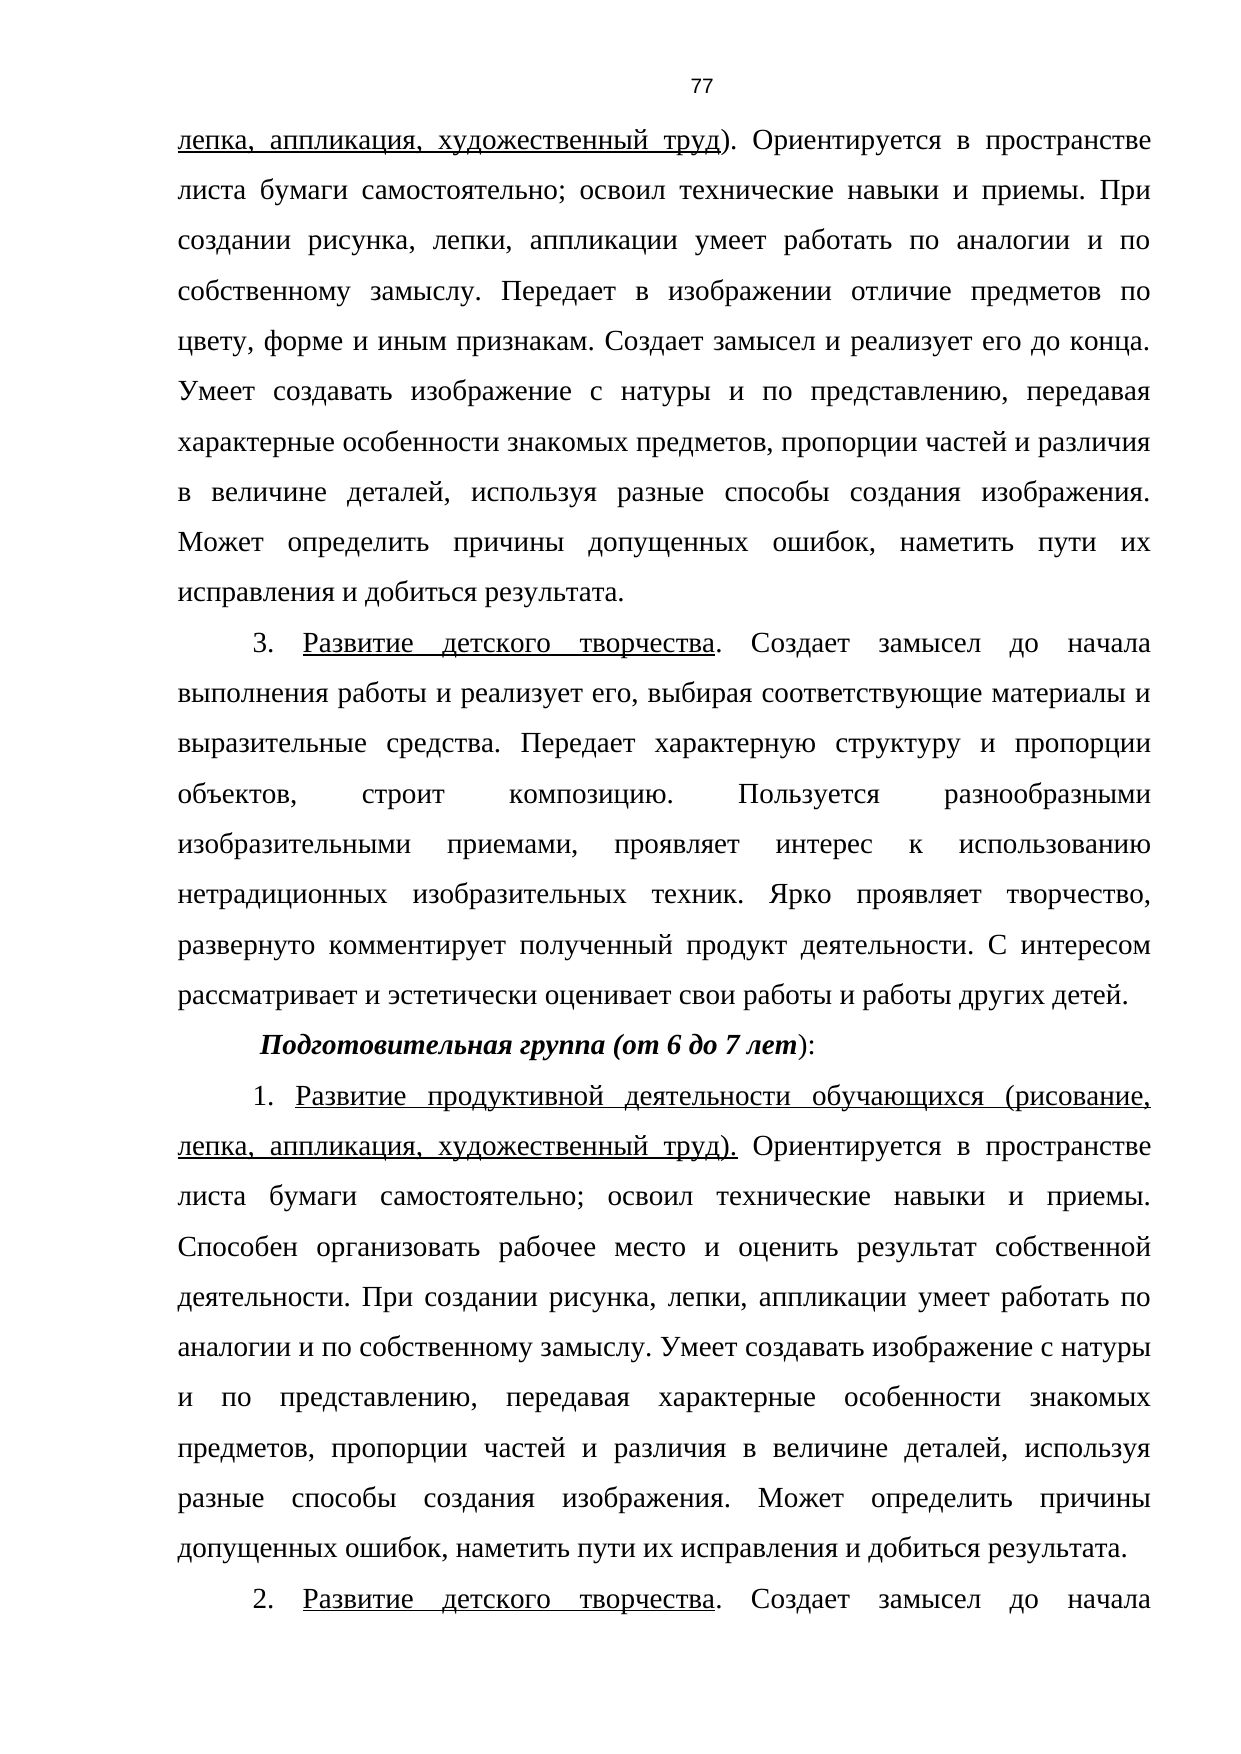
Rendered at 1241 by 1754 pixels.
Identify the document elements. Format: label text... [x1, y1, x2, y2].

text Подготовительная группа (от 6 до 7 лет): [177, 1027, 1152, 1061]
text 3. Развитие детского творчества. Создает замысел до начала выполнения работы и реализует его, выбирая соответствующие материалы и выразительные средства. Передает характерную структуру и пропорции объектов, строит композицию. Пользуется разнообразными изобразительными приемами, проявляет интерес к использованию нетрадиционных изобразительных техник. Ярко проявляет творчество, развернуто комментирует полученный продукт деятельности. С интересом рассматривает и эстетически оценивает свои работы и работы других детей. [177, 625, 1152, 1011]
text 1. Развитие продуктивной деятельности обучающихся (рисование, лепка, аппликация, художественный труд). Ориентируется в пространстве листа бумаги самостоятельно; освоил технические навыки и приемы. Способен организовать рабочее место и оценить результат собственной деятельности. При создании рисунка, лепки, аппликации умеет работать по аналогии и по собственному замыслу. Умеет создавать изображение с натуры и по представлению, передавая характерные особенности знакомых предметов, пропорции частей и различия в величине деталей, используя разные способы создания изображения. Может определить причины допущенных ошибок, наметить пути их исправления и добиться результата. [177, 1078, 1152, 1564]
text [177, 1581, 1152, 1614]
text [177, 122, 1152, 608]
